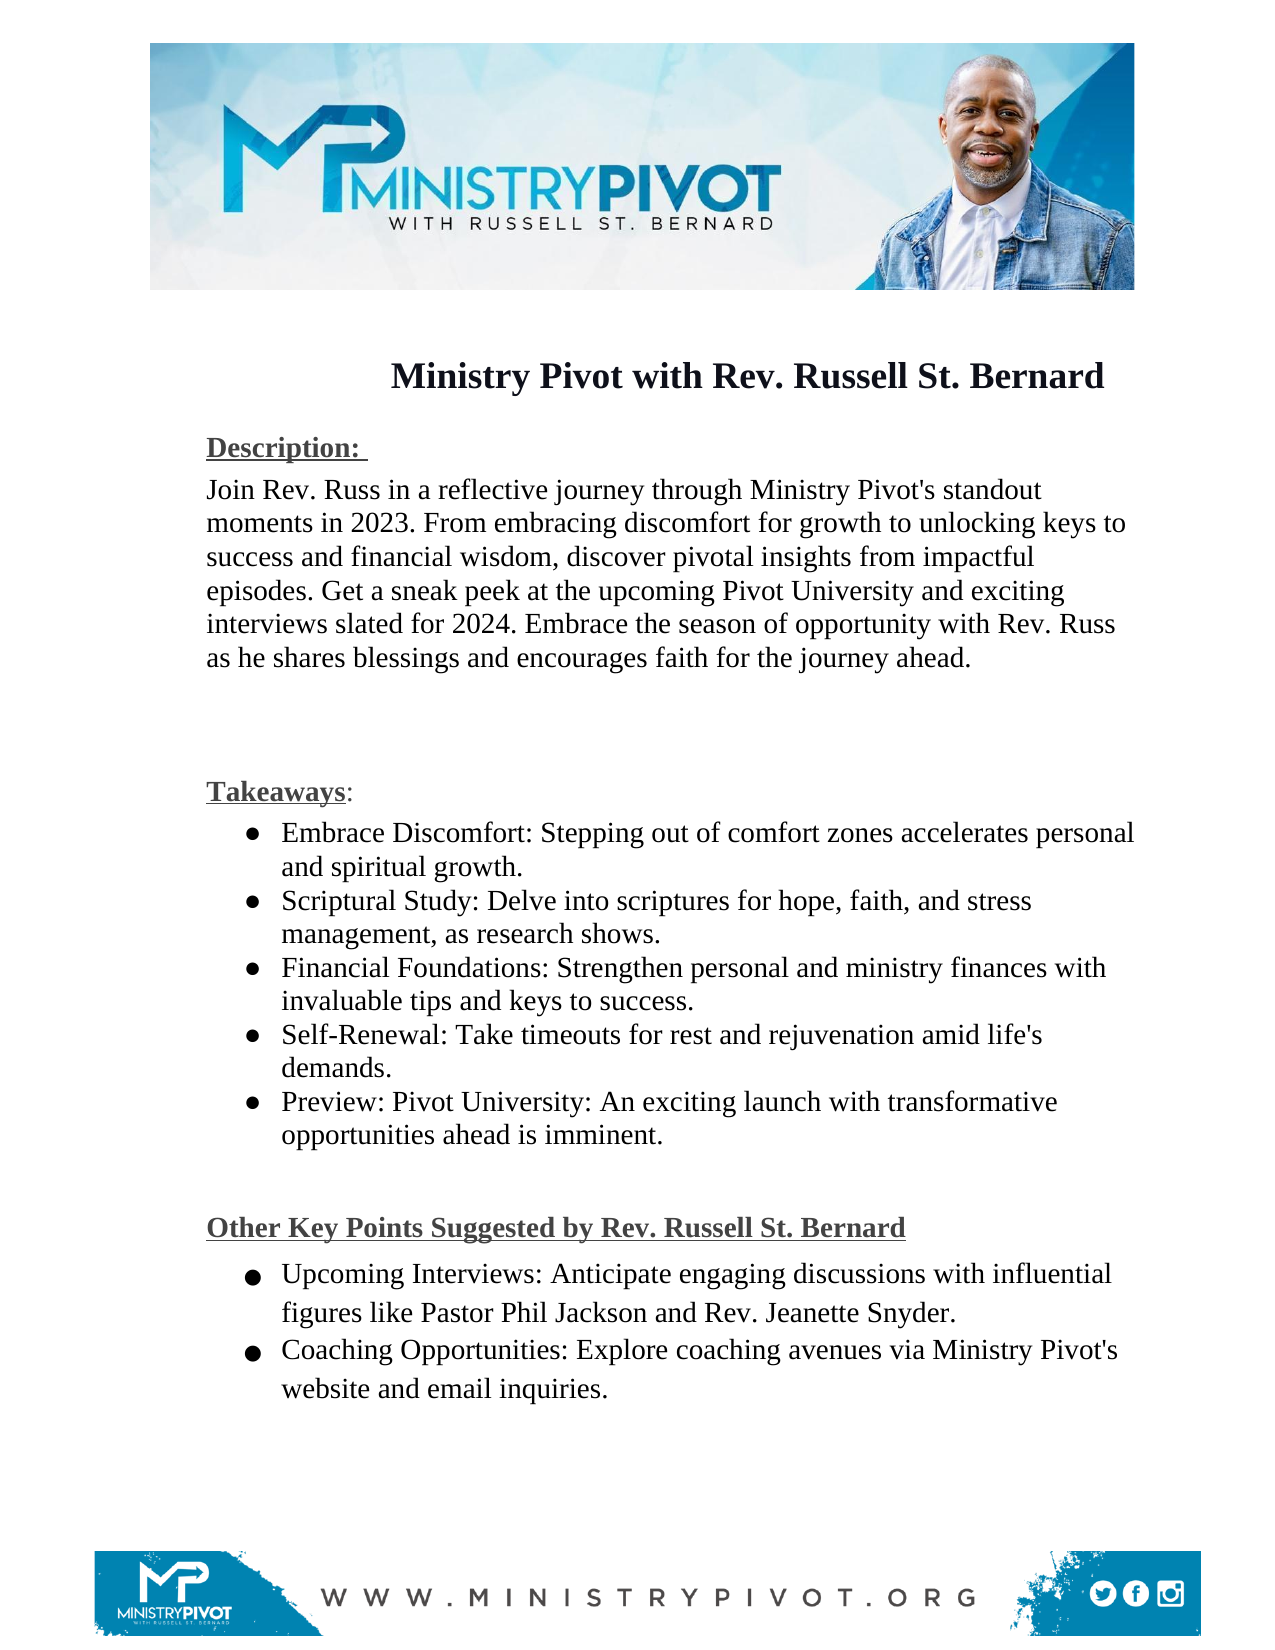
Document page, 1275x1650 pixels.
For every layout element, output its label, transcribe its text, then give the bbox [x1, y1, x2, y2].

picture [150, 43, 1135, 290]
list Embrace Discomfort: Stepping out of comfort zones accelerates personal and spiritual growth. [244, 816, 1135, 883]
list Upcoming Interviews: Anticipate engaging discussions with influential figures like Pastor Phil Jackson and Rev. Jeanette Snyder. [244, 1252, 1135, 1329]
picture [1090, 1581, 1116, 1606]
subtitle Other Key Points Suggested by Rev. Russell St. Bernard [206, 1211, 1135, 1244]
picture [141, 1608, 150, 1618]
picture [140, 1562, 208, 1602]
picture [210, 1607, 222, 1619]
subtitle Description: [206, 430, 1135, 464]
title Ministry Pivot with Rev. Russell St. Bernard [246, 354, 1135, 397]
list Financial Foundations: Strengthen personal and ministry finances with invaluable tips and keys to success. [244, 950, 1135, 1017]
picture [1052, 1587, 1062, 1598]
picture [223, 1607, 231, 1619]
list Preview: Pivot University: An exciting launch with transformative opportunities ahead is imminent. [244, 1084, 1135, 1151]
picture [94, 1623, 104, 1636]
picture [227, 1551, 1073, 1636]
text Join Rev. Russ in a reflective journey through Ministry Pivot's standout moments in 2023. From embracing discomfort for growth to unlocking keys to success and financial wisdom, discover pivotal insights from impactful episodes. Get a sneak peek at the upcoming Pivot University and exciting interviews slated for 2024. Embrace the season of opportunity with Rev. Russ as he shares blessings and encourages faith for the journey ahead. [206, 472, 1135, 673]
picture [1158, 1581, 1183, 1606]
picture [1123, 1581, 1148, 1606]
subtitle Takeaways: [206, 774, 1135, 807]
list Self-Renewal: Take timeouts for rest and rejuvenation amid life's demands. [244, 1017, 1135, 1084]
picture [1043, 1580, 1055, 1591]
list Scriptural Study: Delve into scriptures for hope, faith, and stress management, as research shows. [244, 883, 1135, 950]
picture [184, 1607, 210, 1619]
list Coaching Opportunities: Explore coaching avenues via Ministry Pivot's website and email inquiries. [244, 1329, 1135, 1405]
